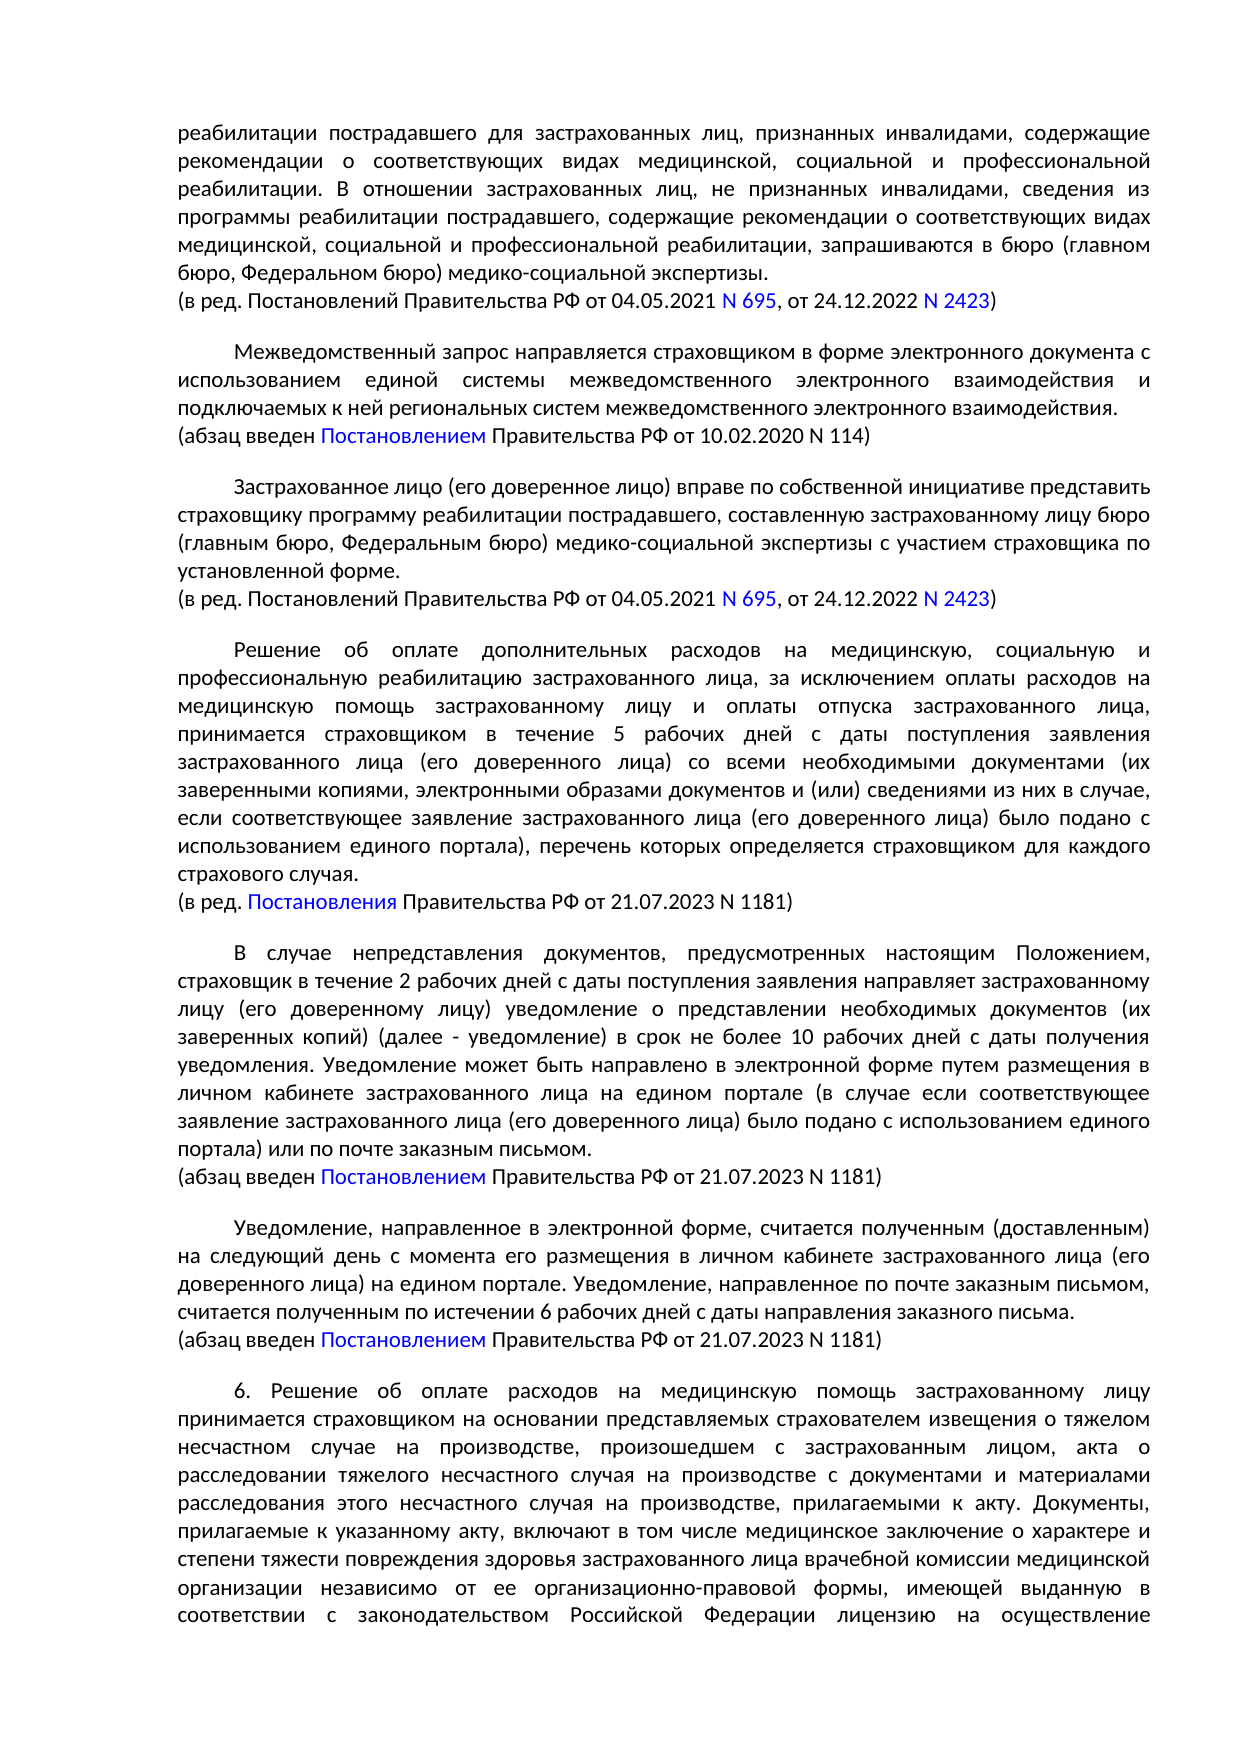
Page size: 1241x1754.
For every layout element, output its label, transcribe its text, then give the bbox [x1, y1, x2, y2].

text (в ред. Постановлений Правительства РФ от 04.05.2021 N 695, от 24.12.2022 N 2423) [177, 584, 1152, 612]
text (абзац введен Постановлением Правительства РФ от 21.07.2023 N 1181) [177, 1326, 1152, 1353]
text Уведомление, направленное в электронной форме, считается полученным (доставленным) на следующий день с момента его размещения в личном кабинете застрахованного лица (его доверенного лица) на едином портале. Уведомление, направленное по почте заказным письмом, считается полученным по истечении 6 рабочих дней с даты направления заказного письма. [177, 1213, 1152, 1326]
text Застрахованное лицо (его доверенное лицо) вправе по собственной инициативе представить страховщику программу реабилитации пострадавшего, составленную застрахованному лицу бюро (главным бюро, Федеральным бюро) медико-социальной экспертизы с участием страховщика по установленной форме. [177, 472, 1152, 584]
text (абзац введен Постановлением Правительства РФ от 21.07.2023 N 1181) [177, 1162, 1152, 1191]
text (абзац введен Постановлением Правительства РФ от 10.02.2020 N 114) [177, 421, 1152, 449]
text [177, 1376, 1152, 1629]
text Межведомственный запрос направляется страховщиком в форме электронного документа с использованием единой системы межведомственного электронного взаимодействия и подключаемых к ней региональных систем межведомственного электронного взаимодействия. [177, 337, 1152, 421]
text (в ред. Постановлений Правительства РФ от 04.05.2021 N 695, от 24.12.2022 N 2423) [177, 286, 1152, 314]
text В случае непредставления документов, предусмотренных настоящим Положением, страховщик в течение 2 рабочих дней с даты поступления заявления направляет застрахованному лицу (его доверенному лицу) уведомление о представлении необходимых документов (их заверенных копий) (далее - уведомление) в срок не более 10 рабочих дней с даты получения уведомления. Уведомление может быть направлено в электронной форме путем размещения в личном кабинете застрахованного лица на едином портале (в случае если соответствующее заявление застрахованного лица (его доверенного лица) было подано с использованием единого портала) или по почте заказным письмом. [177, 938, 1152, 1162]
text (в ред. Постановления Правительства РФ от 21.07.2023 N 1181) [177, 887, 1152, 915]
text Решение об оплате дополнительных расходов на медицинскую, социальную и профессиональную реабилитацию застрахованного лица, за исключением оплаты расходов на медицинскую помощь застрахованному лицу и оплаты отпуска застрахованного лица, принимается страховщиком в течение 5 рабочих дней с даты поступления заявления застрахованного лица (его доверенного лица) со всеми необходимыми документами (их заверенными копиями, электронными образами документов и (или) сведениями из них в случае, если соответствующее заявление застрахованного лица (его доверенного лица) было подано с использованием единого портала), перечень которых определяется страховщиком для каждого страхового случая. [177, 635, 1152, 887]
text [177, 118, 1152, 286]
